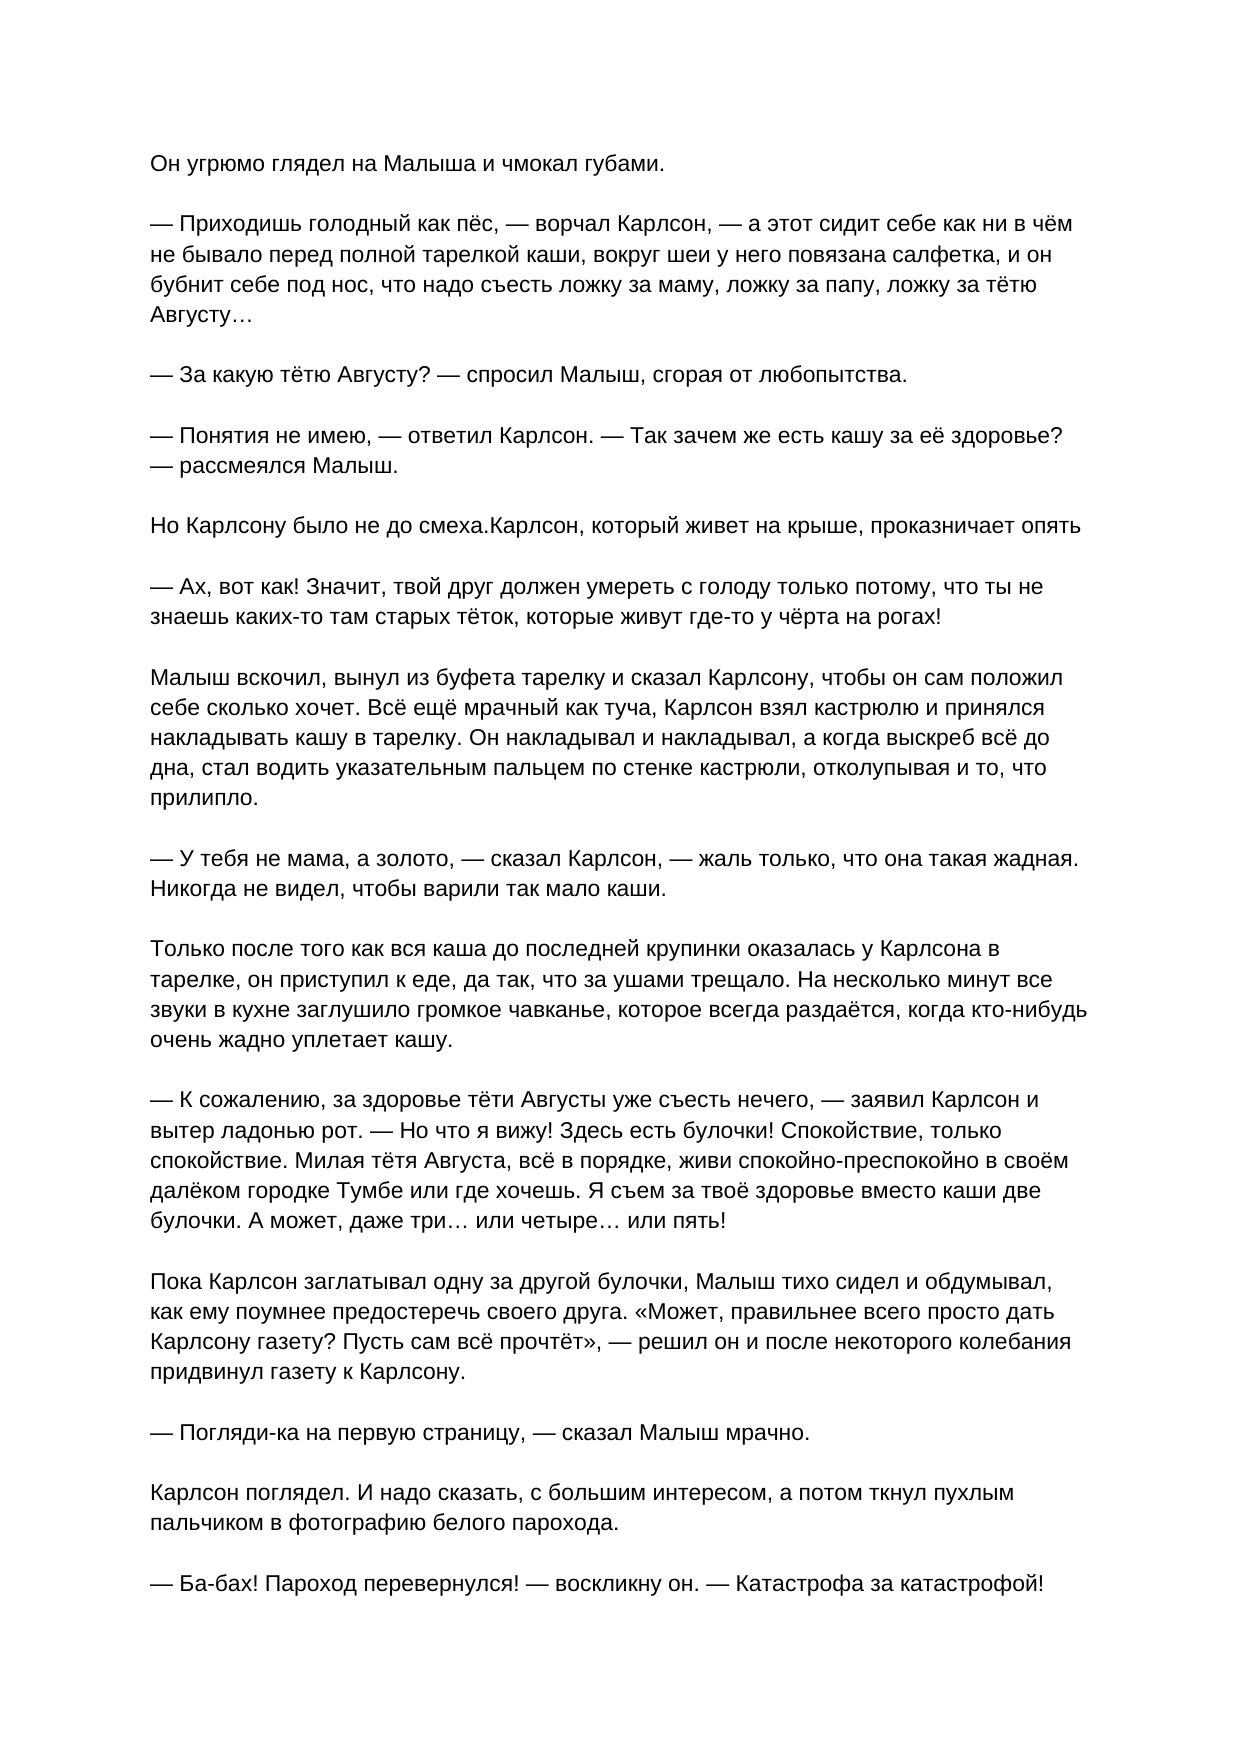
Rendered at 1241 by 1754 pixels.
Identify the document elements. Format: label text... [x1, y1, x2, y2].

text Но Карлсону было не до смеха.Карлсон, который живет на крыше, проказничает опять [150, 512, 1090, 539]
text Он угрюмо глядел на Малыша и чмокал губами. [150, 150, 1090, 176]
text — Приходишь голодный как пёс, — ворчал Карлсон, — а этот сидит себе как ни в чём не бывало перед полной тарелкой каши, вокруг шеи у него повязана салфетка, и он бубнит себе под нос, что надо съесть ложку за маму, ложку за папу, ложку за тётю Августу… [150, 210, 1090, 327]
text Карлсон поглядел. И надо сказать, с большим интересом, а потом ткнул пухлым пальчиком в фотографию белого парохода. [150, 1479, 1090, 1536]
text Пока Карлсон заглатывал одну за другой булочки, Малыш тихо сидел и обдумывал, как ему поумнее предостеречь своего друга. «Может, правильнее всего просто дать Карлсону газету? Пусть сам всё прочтёт», — решил он и после некоторого колебания придвинул газету к Карлсону. [150, 1268, 1090, 1385]
text — Понятия не имею, — ответил Карлсон. — Так зачем же есть кашу за её здоровье? — рассмеялся Малыш. [150, 422, 1090, 478]
text — Ах, вот как! Значит, твой друг должен умереть с голоду только потому, что ты не знаешь каких-то там старых тёток, которые живут где-то у чёрта на рогах! [150, 573, 1090, 629]
text — К сожалению, за здоровье тёти Августы уже съесть нечего, — заявил Карлсон и вытер ладонью рот. — Но что я вижу! Здесь есть булочки! Спокойствие, только спокойствие. Милая тётя Августа, всё в порядке, живи спокойно-преспокойно в своём далёком городке Тумбе или где хочешь. Я съем за твоё здоровье вместо каши две булочки. А может, даже три… или четыре… или пять! [150, 1086, 1090, 1234]
text — У тебя не мама, а золото, — сказал Карлсон, — жаль только, что она такая жадная. Никогда не видел, чтобы варили так мало каши. [150, 845, 1090, 901]
text Малыш вскочил, вынул из буфета тарелку и сказал Карлсону, чтобы он сам положил себе сколько хочет. Всё ещё мрачный как туча, Карлсон взял кастрюлю и принялся накладывать кашу в тарелку. Он накладывал и накладывал, а когда выскреб всё до дна, стал водить указательным пальцем по стенке кастрюли, отколупывая и то, что прилипло. [150, 663, 1090, 811]
text — Ба-бах! Пароход перевернулся! — воскликну он. — Катастрофа за катастрофой! [150, 1570, 1090, 1596]
text — За какую тётю Августу? — спросил Малыш, сгорая от любопытства. [150, 361, 1090, 388]
text Только после того как вся каша до последней крупинки оказалась у Карлсона в тарелке, он приступил к еде, да так, что за ушами трещало. На несколько минут все звуки в кухне заглушило громкое чавканье, которое всегда раздаётся, когда кто-нибудь очень жадно уплетает кашу. [150, 935, 1090, 1052]
text — Погляди-ка на первую страницу, — сказал Малыш мрачно. [150, 1419, 1090, 1445]
